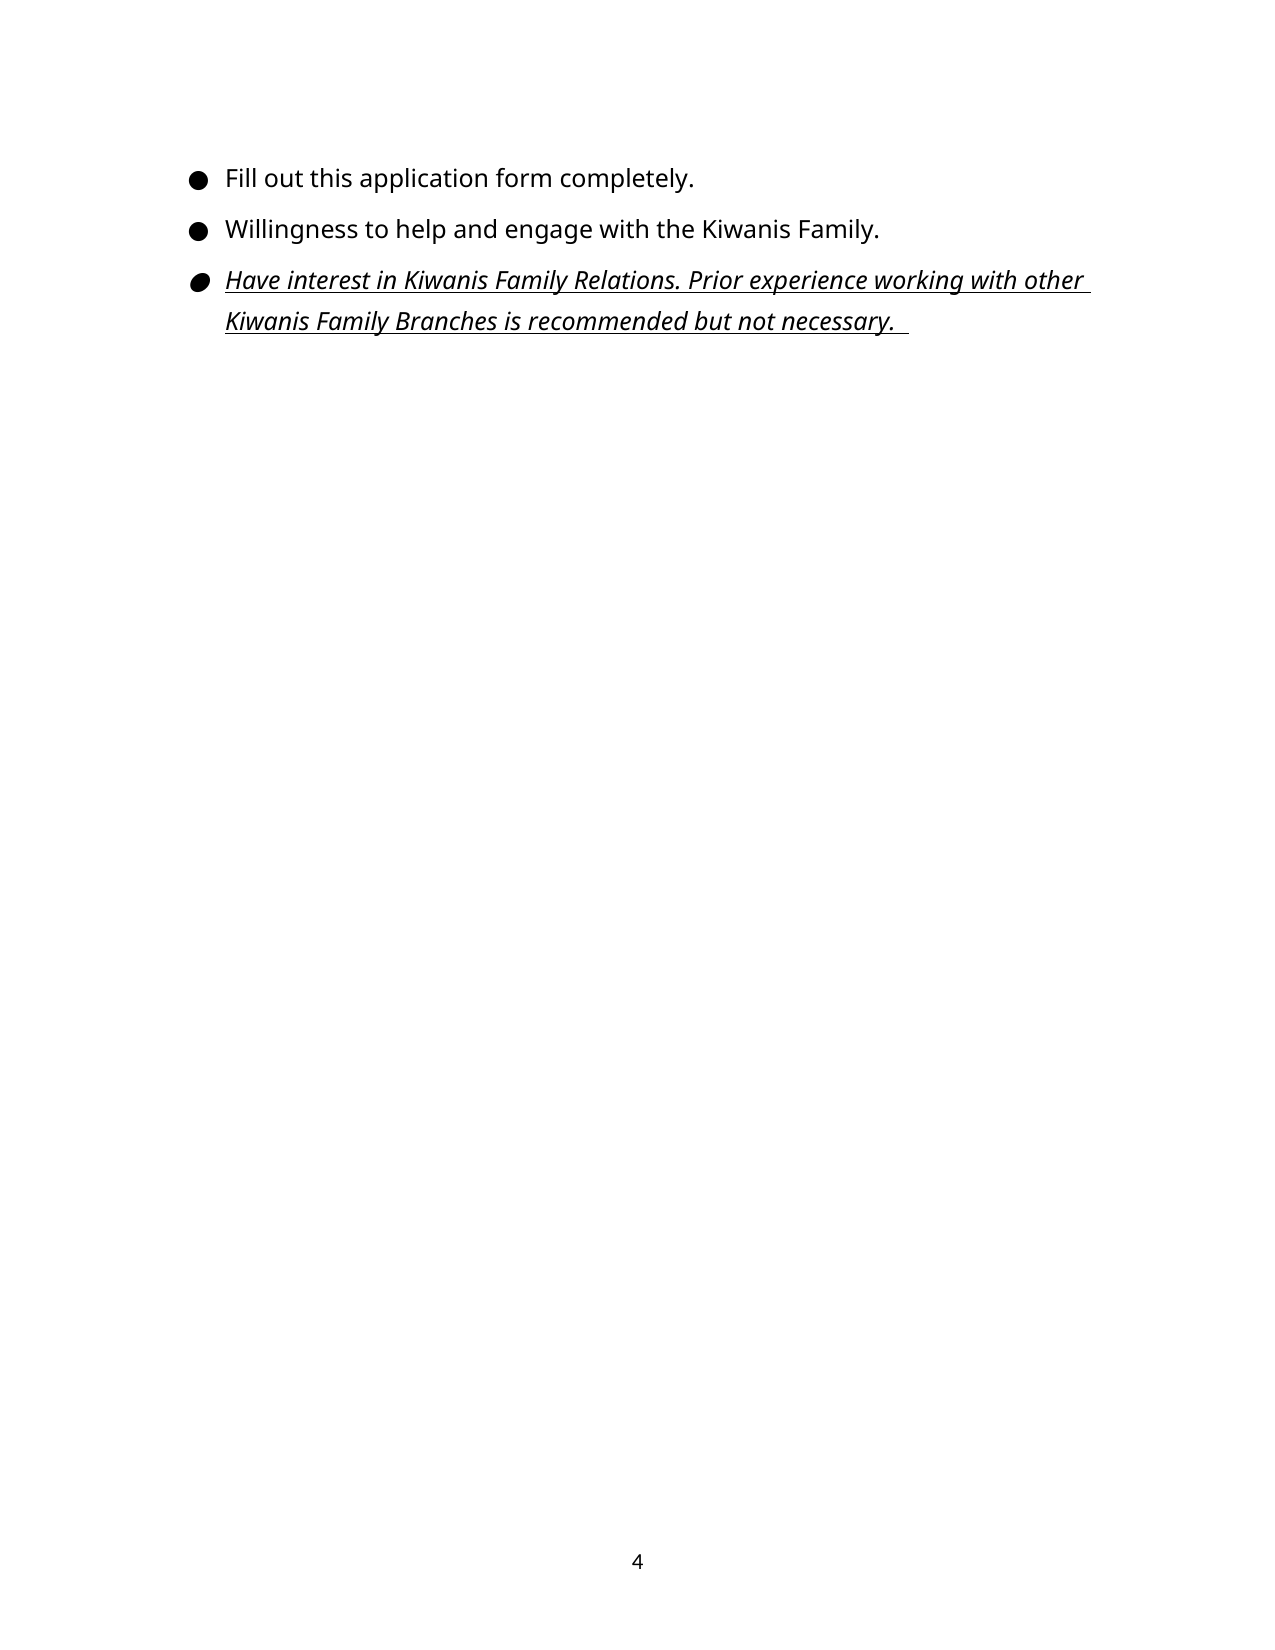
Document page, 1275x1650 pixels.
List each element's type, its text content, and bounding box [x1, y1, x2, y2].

list Have interest in Kiwanis Family Relations. Prior experience working with other Kiwanis Family Branches is recommended but not necessary. [187, 252, 1125, 338]
list Fill out this application form completely. [187, 150, 1125, 201]
list Willingness to help and engage with the Kiwanis Family. [187, 201, 1125, 252]
